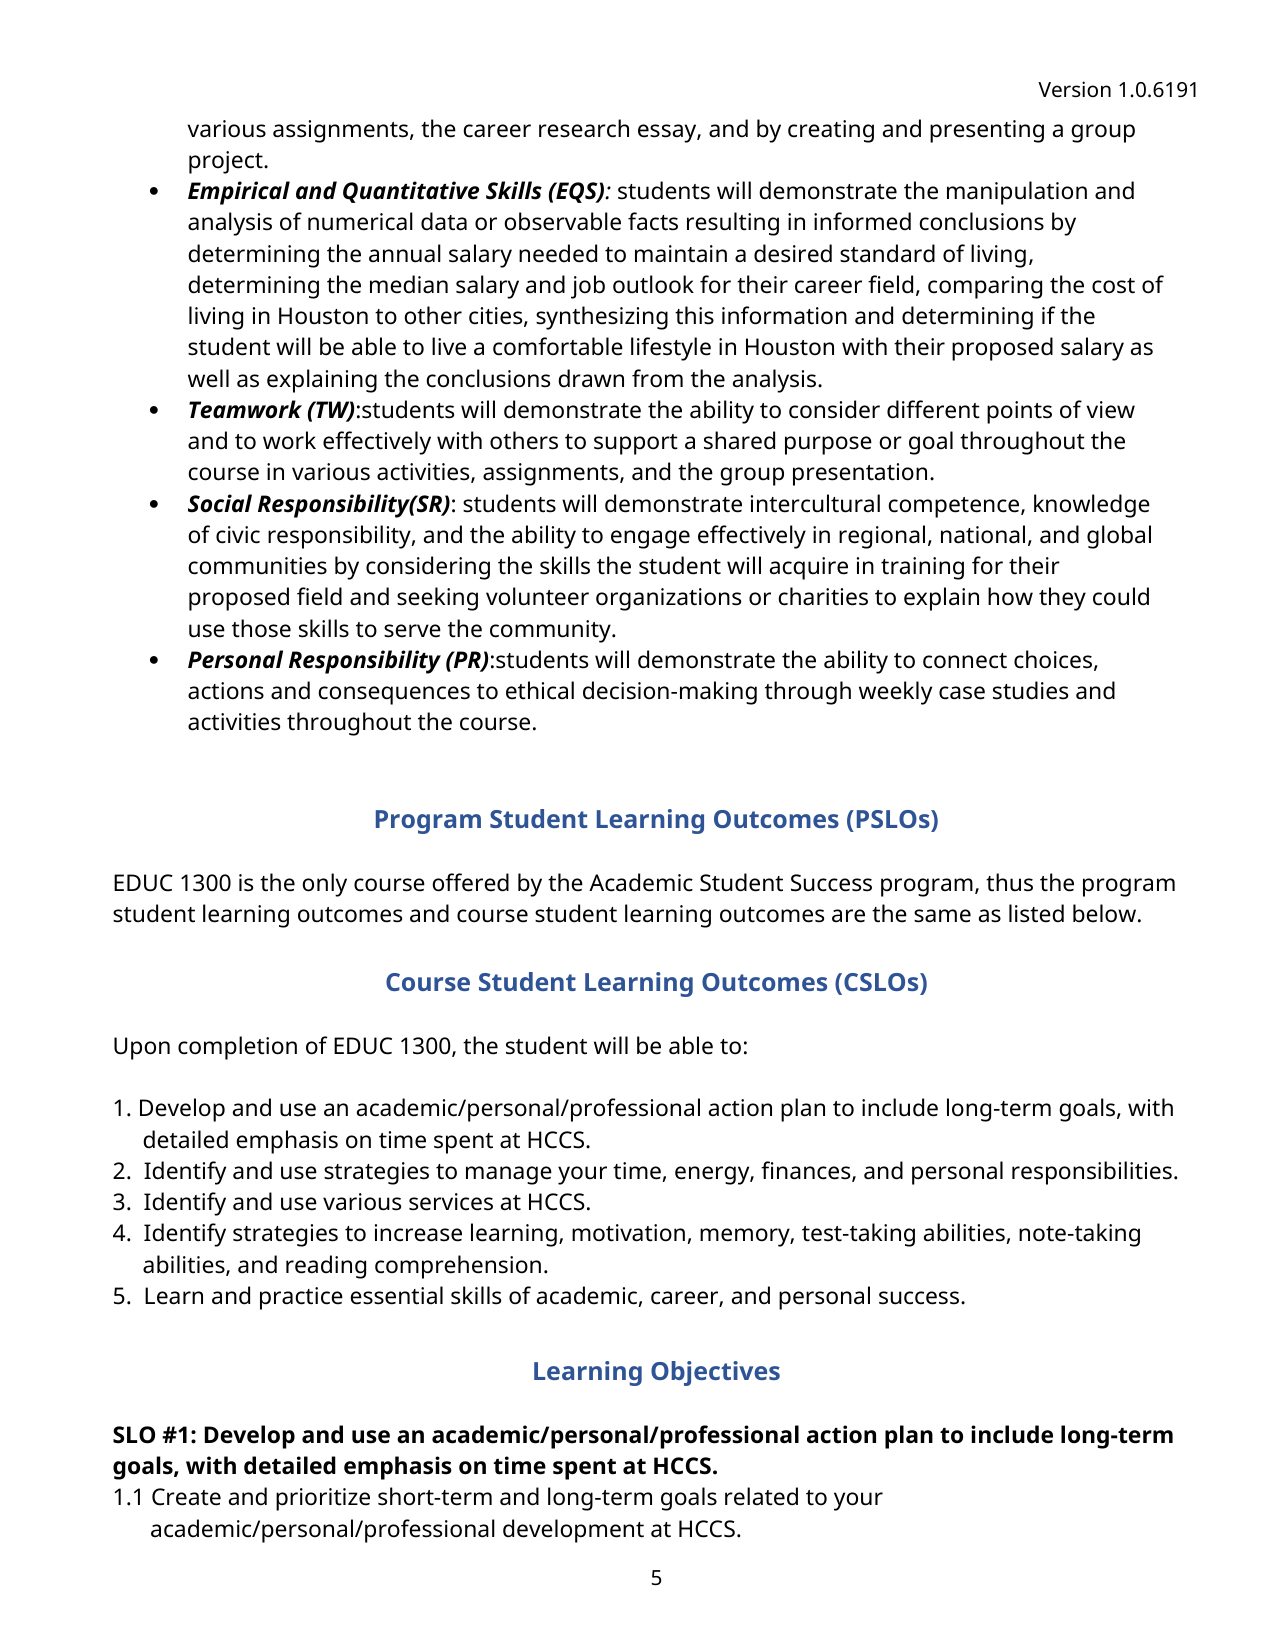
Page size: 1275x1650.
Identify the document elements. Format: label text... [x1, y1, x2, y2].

list Empirical and Quantitative Skills (EQS): students will demonstrate the manipulation and analysis of numerical data or observable facts resulting in informed conclusions by determining the annual salary needed to maintain a desired standard of living, determining the median salary and job outlook for their career field, comparing the cost of living in Houston to other cities, synthesizing this information and determining if the student will be able to live a comfortable lifestyle in Houston with their proposed salary as well as explaining the conclusions drawn from the analysis. [150, 175, 1169, 394]
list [150, 112, 1169, 175]
text 5. Learn and practice essential skills of academic, career, and personal success. [112, 1280, 1200, 1311]
text SLO #1: Develop and use an academic/personal/professional action plan to include long-term goals, with detailed emphasis on time spent at HCCS. [112, 1419, 1200, 1481]
text 1. Develop and use an academic/personal/professional action plan to include long-term goals, with detailed emphasis on time spent at HCCS. [112, 1092, 1200, 1155]
text 2. Identify and use strategies to manage your time, energy, finances, and personal responsibilities. [112, 1155, 1200, 1186]
text 1.1 Create and prioritize short-term and long-term goals related to your academic/personal/professional development at HCCS. [112, 1481, 1200, 1544]
subtitle Course Student Learning Outcomes (CSLOs) [112, 964, 1200, 999]
subtitle Program Student Learning Outcomes (PSLOs) [112, 801, 1200, 835]
text 3. Identify and use various services at HCCS. [112, 1186, 1200, 1217]
text EDUC 1300 is the only course offered by the Academic Student Success program, thus the program student learning outcomes and course student learning outcomes are the same as listed below. [112, 867, 1200, 929]
text Upon completion of EDUC 1300, the student will be able to: [112, 1030, 1200, 1061]
list Teamwork (TW):students will demonstrate the ability to consider different points of view and to work effectively with others to support a shared purpose or goal throughout the course in various activities, assignments, and the group presentation. [150, 394, 1169, 487]
list Social Responsibility(SR): students will demonstrate intercultural competence, knowledge of civic responsibility, and the ability to engage effectively in regional, national, and global communities by considering the skills the student will acquire in training for their proposed field and seeking volunteer organizations or charities to explain how they could use those skills to serve the community. [150, 487, 1169, 644]
text 4. Identify strategies to increase learning, motivation, memory, test-taking abilities, note-taking abilities, and reading comprehension. [112, 1217, 1200, 1280]
subtitle Learning Objectives [112, 1353, 1200, 1388]
list Personal Responsibility (PR):students will demonstrate the ability to connect choices, actions and consequences to ethical decision-making through weekly case studies and activities throughout the course. [150, 644, 1169, 737]
